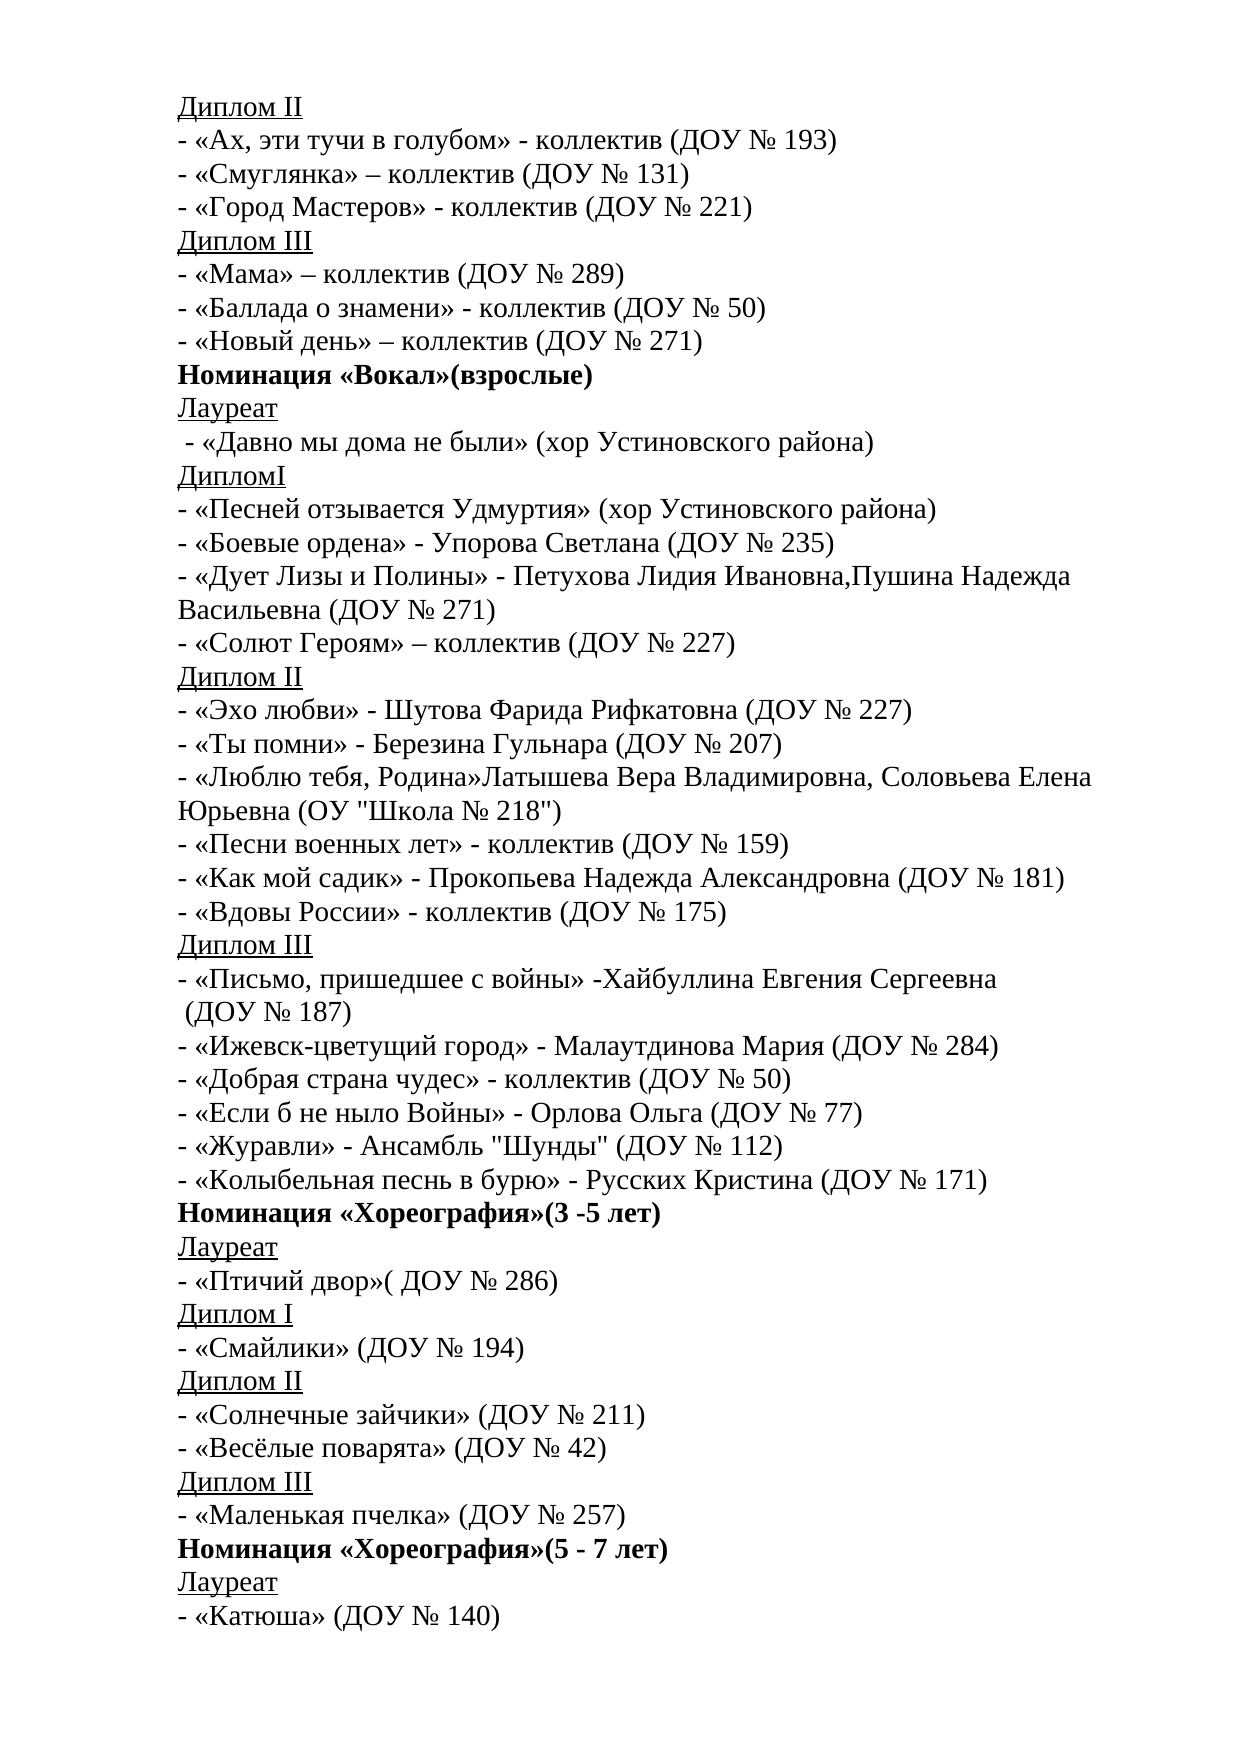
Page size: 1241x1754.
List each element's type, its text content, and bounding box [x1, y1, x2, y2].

text Номинация «Хореография»(3 -5 лет) [177, 1196, 1152, 1229]
text - «Птичий двор»( ДОУ № 286) [177, 1263, 1152, 1296]
text ДипломI [177, 458, 1152, 491]
text - «Катюша» (ДОУ № 140) [177, 1598, 1152, 1632]
text - «Письмо, пришедшее с войны» -Хайбуллина Евгения Сергеевна [177, 961, 1152, 994]
text - «Колыбельная песнь в бурю» - Русских Кристина (ДОУ № 171) [177, 1162, 1152, 1196]
text - «Весёлые поварята» (ДОУ № 42) [177, 1430, 1152, 1464]
text Номинация «Вокал»(взрослые) [177, 357, 1152, 391]
text Диплом III [177, 223, 1152, 256]
text - «Ты помни» - Березина Гульнара (ДОУ № 207) [177, 726, 1152, 759]
text - «Журавли» - Ансамбль "Шунды" (ДОУ № 112) [177, 1128, 1152, 1162]
text - «Если б не ныло Войны» - Орлова Ольга (ДОУ № 77) [177, 1095, 1152, 1128]
text - «Солнечные зайчики» (ДОУ № 211) [177, 1397, 1152, 1430]
text - «Давно мы дома не были» (хор Устиновского района) [177, 424, 1152, 458]
text Лауреат [177, 1229, 1152, 1263]
text - «Смайлики» (ДОУ № 194) [177, 1330, 1152, 1363]
text - «Ах, эти тучи в голубом» - коллектив (ДОУ № 193) [177, 122, 1152, 156]
text Номинация «Хореография»(5 - 7 лет) [177, 1531, 1152, 1564]
text - «Эхо любви» - Шутова Фарида Рифкатовна (ДОУ № 227) [177, 692, 1152, 726]
text - «Как мой садик» - Прокопьева Надежда Александровна (ДОУ № 181) [177, 860, 1152, 894]
text Диплом III [177, 1464, 1152, 1497]
text Диплом II [177, 1363, 1152, 1397]
text Диплом I [177, 1296, 1152, 1330]
text - «Дует Лизы и Полины» - Петухова Лидия Ивановна,Пушина Надежда Васильевна (ДОУ № 271) [177, 558, 1152, 625]
text - «Добрая страна чудес» - коллектив (ДОУ № 50) [177, 1061, 1152, 1095]
text - «Боевые ордена» - Упорова Светлана (ДОУ № 235) [177, 525, 1152, 558]
text - «Маленькая пчелка» (ДОУ № 257) [177, 1497, 1152, 1531]
text - «Песней отзывается Удмуртия» (хор Устиновского района) [177, 491, 1152, 525]
text - «Вдовы России» - коллектив (ДОУ № 175) [177, 894, 1152, 927]
text Лауреат [177, 391, 1152, 424]
text - «Солют Героям» – коллектив (ДОУ № 227) [177, 625, 1152, 659]
text - «Люблю тебя, Родина»Латышева Вера Владимировна, Соловьева Елена Юрьевна (ОУ "Школа № 218") [177, 759, 1152, 827]
text - «Новый день» – коллектив (ДОУ № 271) [177, 323, 1152, 357]
text Диплом III [177, 927, 1152, 961]
text - «Баллада о знамени» - коллектив (ДОУ № 50) [177, 290, 1152, 323]
text - «Смуглянка» – коллектив (ДОУ № 131) [177, 156, 1152, 189]
text - «Мама» – коллектив (ДОУ № 289) [177, 256, 1152, 290]
text Диплом II [177, 659, 1152, 692]
text Лауреат [177, 1564, 1152, 1598]
text - «Песни военных лет» - коллектив (ДОУ № 159) [177, 827, 1152, 860]
text - «Город Мастеров» - коллектив (ДОУ № 221) [177, 189, 1152, 223]
text (ДОУ № 187) [177, 994, 1152, 1028]
text Диплом II [177, 89, 1152, 122]
text - «Ижевск-цветущий город» - Малаутдинова Мария (ДОУ № 284) [177, 1028, 1152, 1061]
